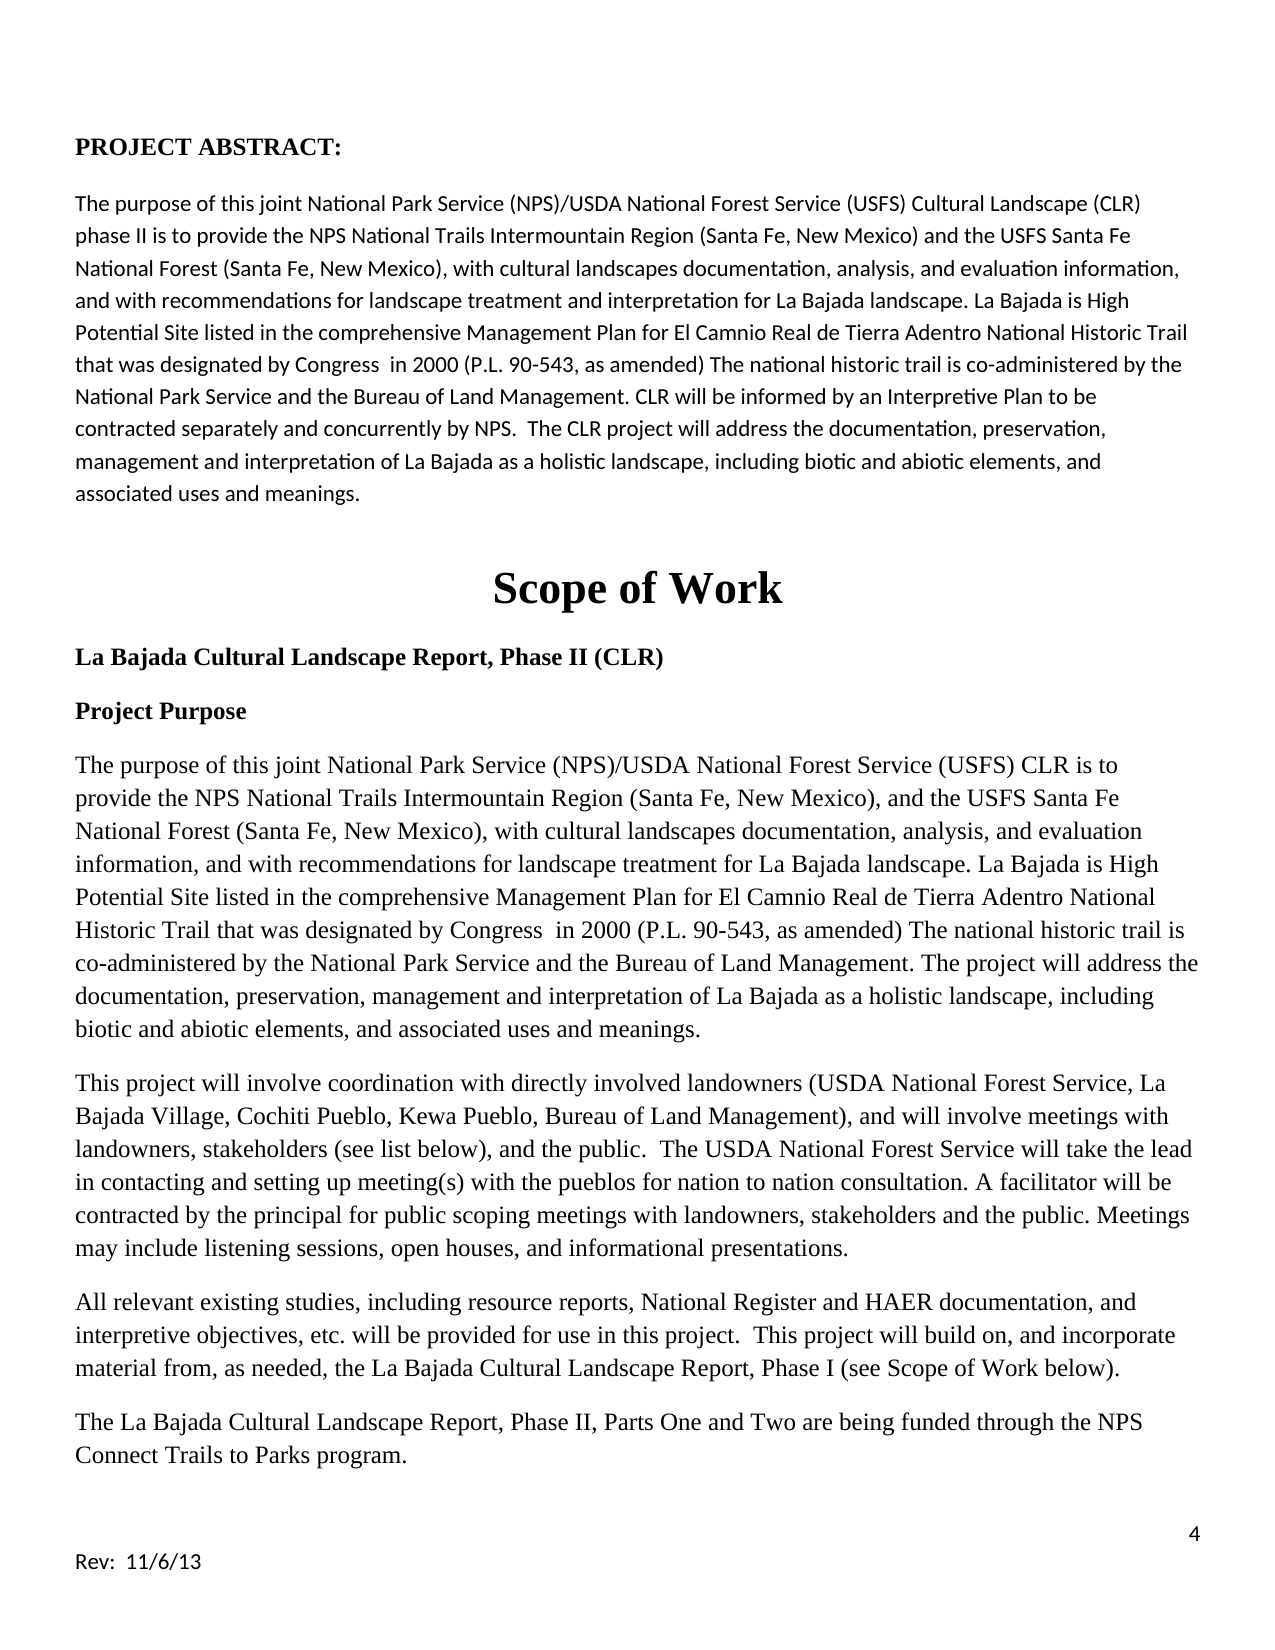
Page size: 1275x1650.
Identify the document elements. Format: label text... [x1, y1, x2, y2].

text The La Bajada Cultural Landscape Report, Phase II, Parts One and Two are being funded through the NPS Connect Trails to Parks program. [75, 1407, 1200, 1468]
text All relevant existing studies, including resource reports, National Register and HAER documentation, and interpretive objectives, etc. will be provided for use in this project. This project will build on, and incorporate material from, as needed, the La Bajada Cultural Landscape Report, Phase I (see Scope of Work below). [75, 1287, 1200, 1382]
text The purpose of this joint National Park Service (NPS)/USDA National Forest Service (USFS) CLR is to provide the NPS National Trails Intermountain Region (Santa Fe, New Mexico), and the USFS Santa Fe National Forest (Santa Fe, New Mexico), with cultural landscapes documentation, analysis, and evaluation information, and with recommendations for landscape treatment for La Bajada landscape. La Bajada is High Potential Site listed in the comprehensive Management Plan for El Camnio Real de Tierra Adentro National Historic Trail that was designated by Congress in 2000 (P.L. 90-543, as amended) The national historic trail is co-administered by the National Park Service and the Bureau of Land Management. The project will address the documentation, preservation, management and interpretation of La Bajada as a holistic landscape, including biotic and abiotic elements, and associated uses and meanings. [75, 750, 1200, 1043]
text Scope of Work [75, 561, 1200, 613]
text This project will involve coordination with directly involved landowners (USDA National Forest Service, La Bajada Village, Cochiti Pueblo, Kewa Pueblo, Bureau of Land Management), and will involve meetings with landowners, stakeholders (see list below), and the public. The USDA National Forest Service will take the lead in contacting and setting up meeting(s) with the pueblos for nation to nation consultation. A facilitator will be contracted by the principal for public scoping meetings with landowners, stakeholders and the public. Meetings may include listening sessions, open houses, and informational presentations. [75, 1068, 1200, 1262]
text La Bajada Cultural Landscape Report, Phase II (CLR) [75, 642, 1200, 671]
text Project Purpose [75, 696, 1200, 725]
text PROJECT ABSTRACT: [75, 132, 1200, 161]
